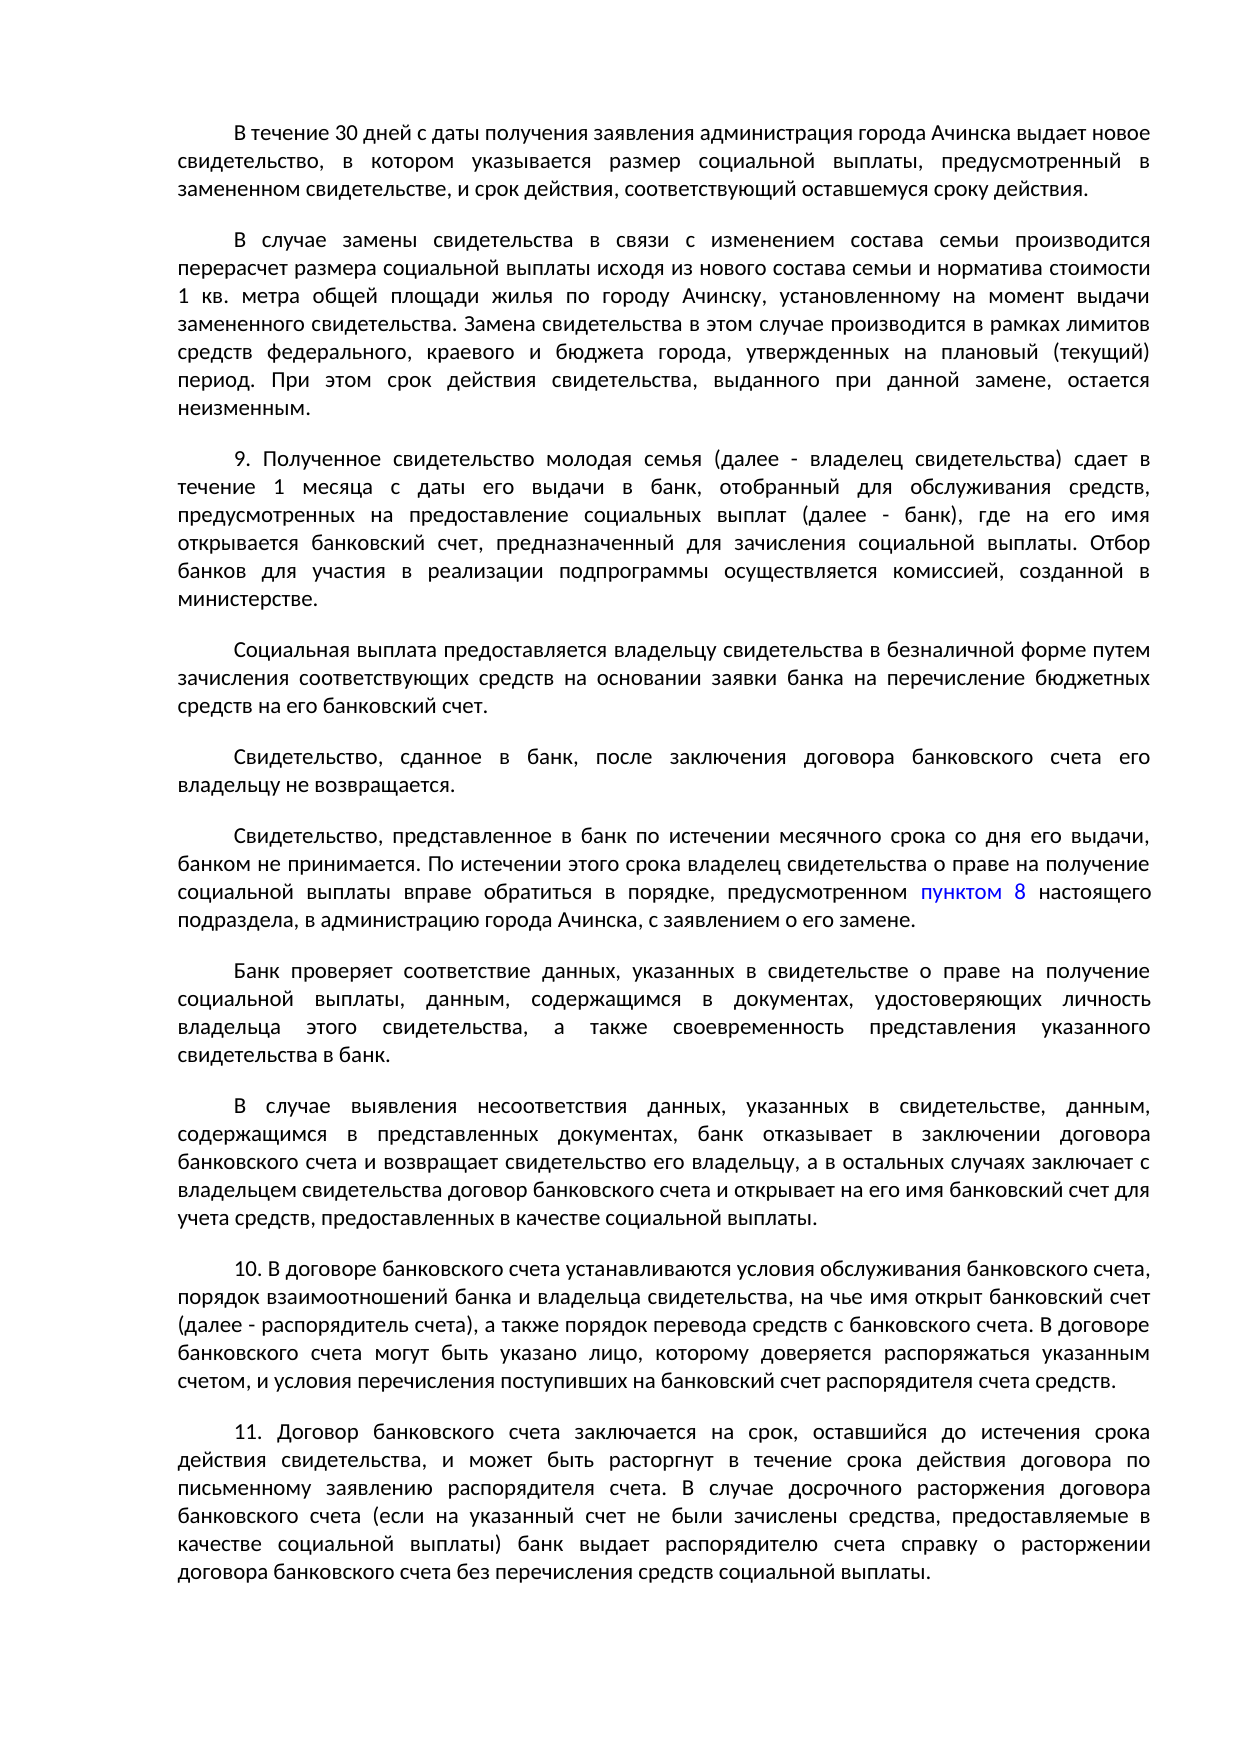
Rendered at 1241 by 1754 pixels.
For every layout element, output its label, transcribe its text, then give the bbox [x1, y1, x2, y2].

text В случае замены свидетельства в связи с изменением состава семьи производится перерасчет размера социальной выплаты исходя из нового состава семьи и норматива стоимости 1 кв. метра общей площади жилья по городу Ачинску, установленному на момент выдачи замененного свидетельства. Замена свидетельства в этом случае производится в рамках лимитов средств федерального, краевого и бюджета города, утвержденных на плановый (текущий) период. При этом срок действия свидетельства, выданного при данной замене, остается неизменным. [177, 225, 1152, 421]
text Социальная выплата предоставляется владельцу свидетельства в безналичной форме путем зачисления соответствующих средств на основании заявки банка на перечисление бюджетных средств на его банковский счет. [177, 635, 1152, 719]
text 10. В договоре банковского счета устанавливаются условия обслуживания банковского счета, порядок взаимоотношений банка и владельца свидетельства, на чье имя открыт банковский счет (далее - распорядитель счета), а также порядок перевода средств с банковского счета. В договоре банковского счета могут быть указано лицо, которому доверяется распоряжаться указанным счетом, и условия перечисления поступивших на банковский счет распорядителя счета средств. [177, 1254, 1152, 1394]
text Свидетельство, сданное в банк, после заключения договора банковского счета его владельцу не возвращается. [177, 742, 1152, 798]
text Свидетельство, представленное в банк по истечении месячного срока со дня его выдачи, банком не принимается. По истечении этого срока владелец свидетельства о праве на получение социальной выплаты вправе обратиться в порядке, предусмотренном пунктом 8 настоящего подраздела, в администрацию города Ачинска, с заявлением о его замене. [177, 821, 1152, 933]
text Банк проверяет соответствие данных, указанных в свидетельстве о праве на получение социальной выплаты, данным, содержащимся в документах, удостоверяющих личность владельца этого свидетельства, а также своевременность представления указанного свидетельства в банк. [177, 956, 1152, 1068]
text 9. Полученное свидетельство молодая семья (далее - владелец свидетельства) сдает в течение 1 месяца с даты его выдачи в банк, отобранный для обслуживания средств, предусмотренных на предоставление социальных выплат (далее - банк), где на его имя открывается банковский счет, предназначенный для зачисления социальной выплаты. Отбор банков для участия в реализации подпрограммы осуществляется комиссией, созданной в министерстве. [177, 444, 1152, 612]
text В случае выявления несоответствия данных, указанных в свидетельстве, данным, содержащимся в представленных документах, банк отказывает в заключении договора банковского счета и возвращает свидетельство его владельцу, а в остальных случаях заключает с владельцем свидетельства договор банковского счета и открывает на его имя банковский счет для учета средств, предоставленных в качестве социальной выплаты. [177, 1091, 1152, 1231]
text В течение 30 дней с даты получения заявления администрация города Ачинска выдает новое свидетельство, в котором указывается размер социальной выплаты, предусмотренный в замененном свидетельстве, и срок действия, соответствующий оставшемуся сроку действия. [177, 118, 1152, 202]
text 11. Договор банковского счета заключается на срок, оставшийся до истечения срока действия свидетельства, и может быть расторгнут в течение срока действия договора по письменному заявлению распорядителя счета. В случае досрочного расторжения договора банковского счета (если на указанный счет не были зачислены средства, предоставляемые в качестве социальной выплаты) банк выдает распорядителю счета справку о расторжении договора банковского счета без перечисления средств социальной выплаты. [177, 1417, 1152, 1585]
